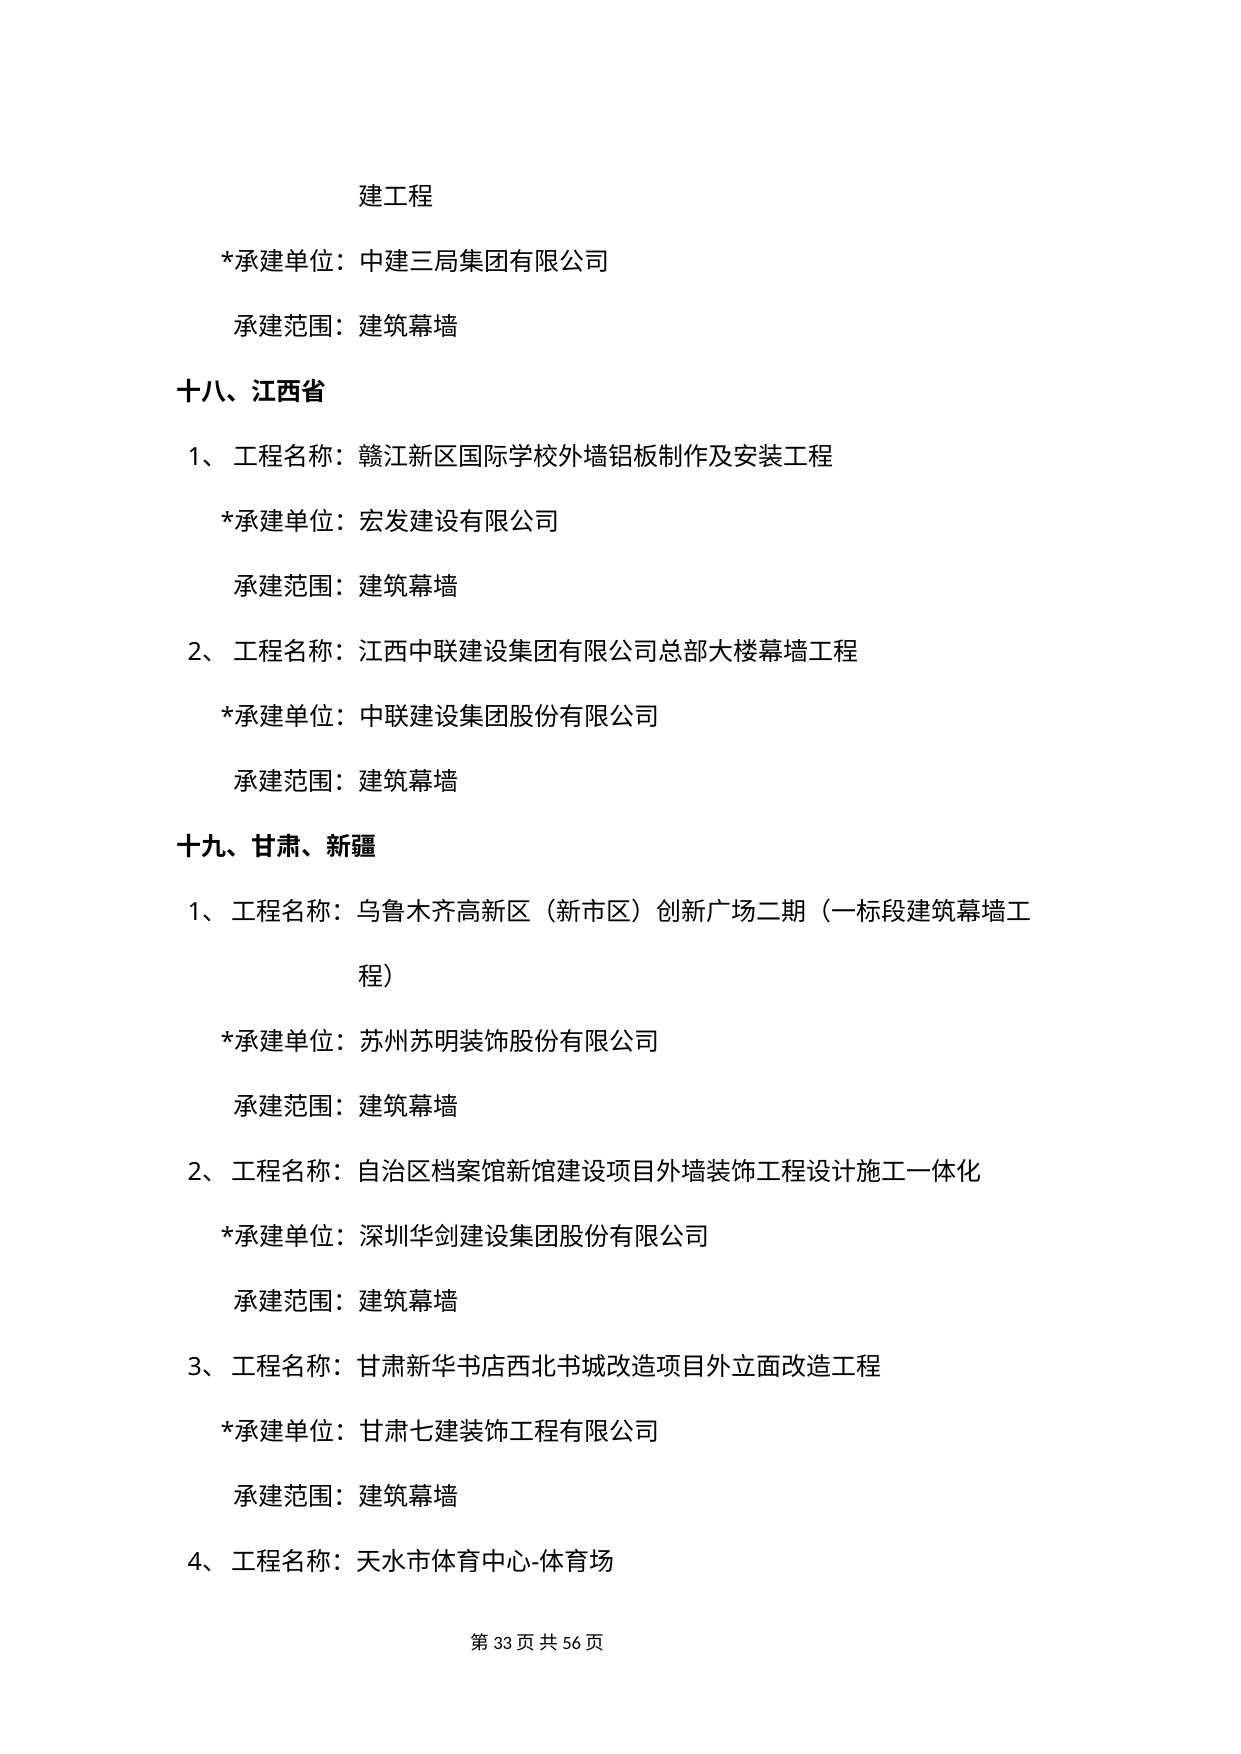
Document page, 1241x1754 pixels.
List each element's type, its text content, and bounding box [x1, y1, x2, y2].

list 工程名称：江西中联建设集团有限公司总部大楼幕墙工程 [187, 617, 1053, 682]
list 程） [233, 942, 1053, 1007]
list 承建范围：建筑幕墙 [233, 552, 1053, 617]
text *承建单位：深圳华剑建设集团股份有限公司 [170, 1202, 1053, 1267]
list 工程名称：天水市体育中心-体育场 [187, 1527, 1053, 1592]
list 承建范围：建筑幕墙 [233, 292, 1053, 357]
text *承建单位：中建三局集团有限公司 [170, 227, 1053, 292]
list 十八、江西省 [177, 357, 1053, 422]
list 承建范围：建筑幕墙 [233, 1072, 1053, 1137]
list 承建范围：建筑幕墙 [233, 747, 1053, 812]
text *承建单位：宏发建设有限公司 [170, 487, 1053, 552]
text *承建单位：苏州苏明装饰股份有限公司 [170, 1007, 1053, 1072]
list 承建范围：建筑幕墙 [233, 1462, 1053, 1527]
list 建工程 [208, 162, 1053, 227]
list 工程名称：赣江新区国际学校外墙铝板制作及安装工程 [187, 422, 1053, 487]
list 十九、甘肃、新疆 [177, 812, 1053, 877]
list 工程名称：甘肃新华书店西北书城改造项目外立面改造工程 [187, 1332, 1053, 1397]
list 工程名称：自治区档案馆新馆建设项目外墙装饰工程设计施工一体化 [187, 1137, 1053, 1202]
list 工程名称：乌鲁木齐高新区（新市区）创新广场二期（一标段建筑幕墙工 [187, 877, 1053, 942]
list 承建范围：建筑幕墙 [233, 1267, 1053, 1332]
text *承建单位：中联建设集团股份有限公司 [170, 682, 1053, 747]
text *承建单位：甘肃七建装饰工程有限公司 [170, 1397, 1053, 1462]
